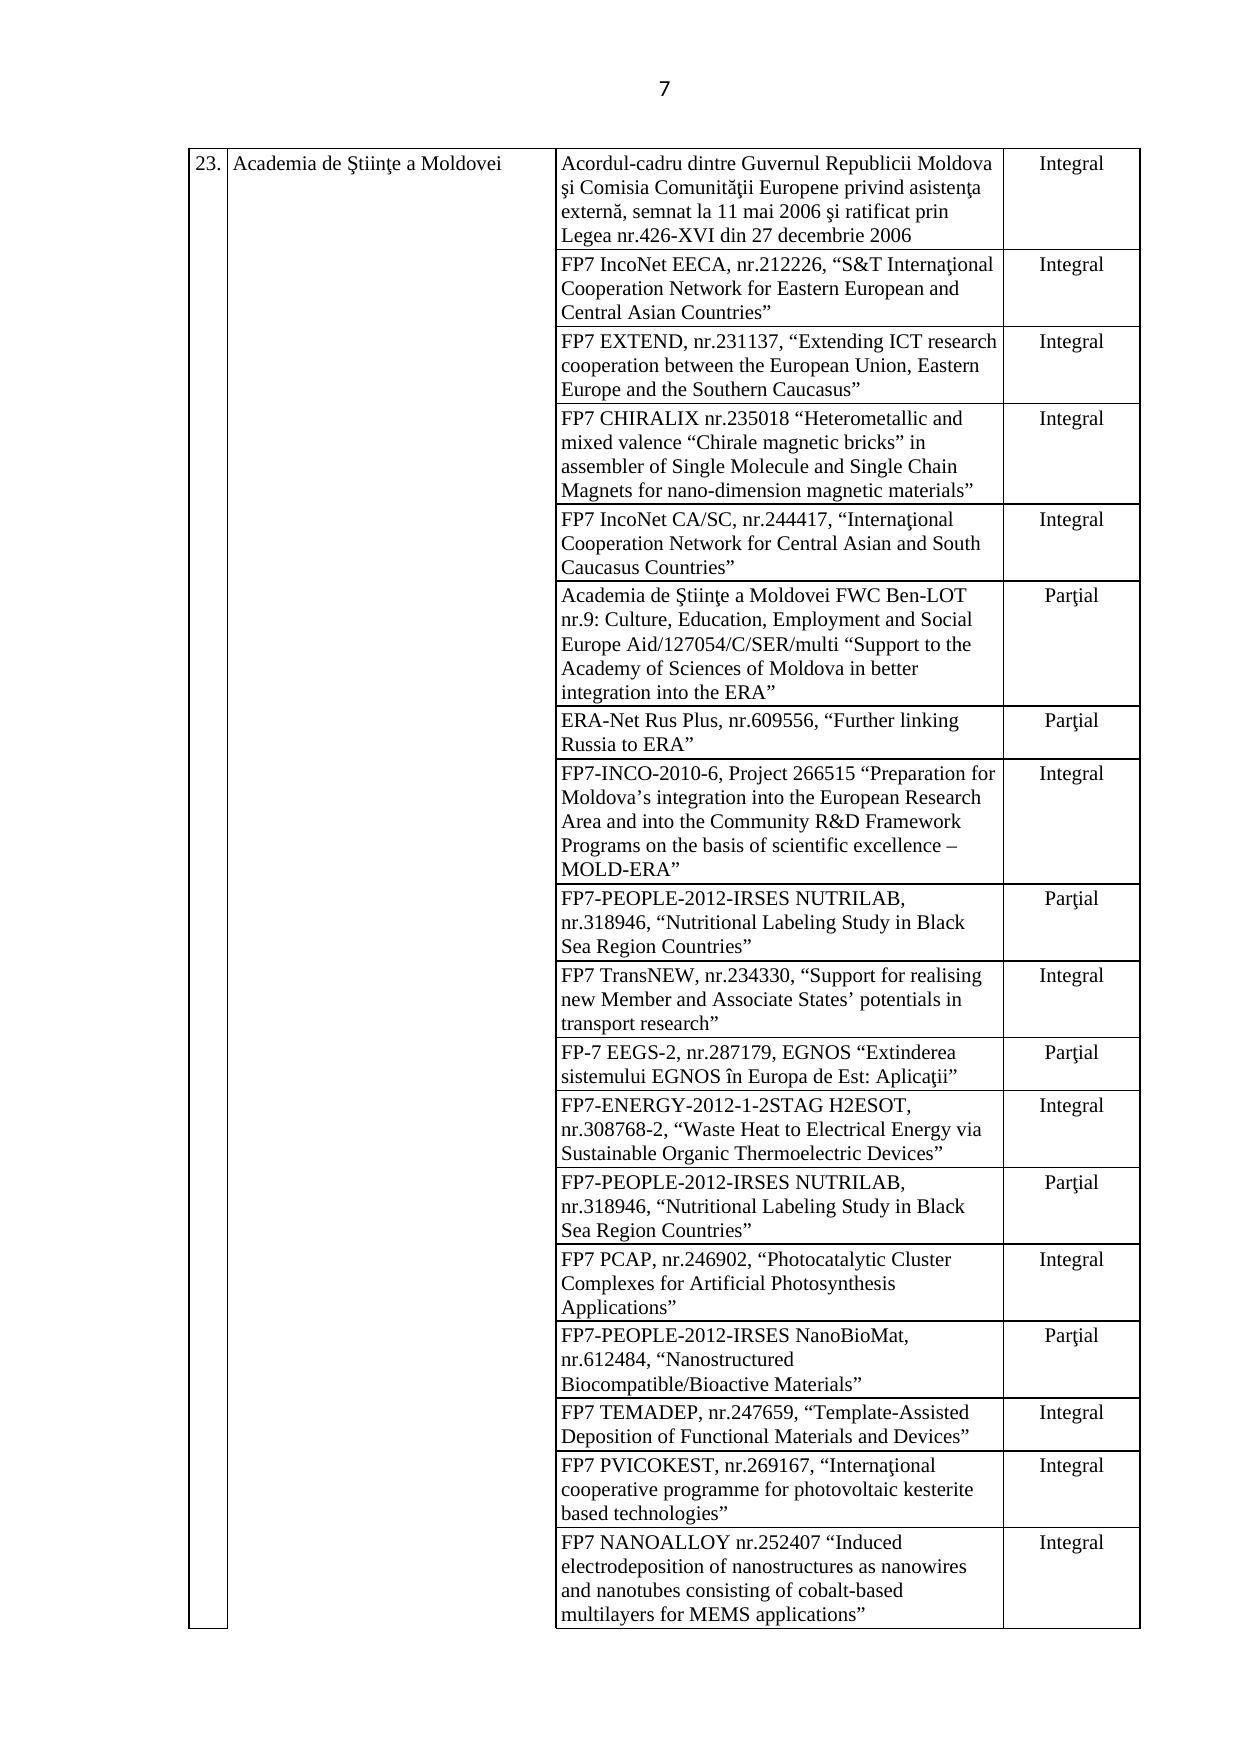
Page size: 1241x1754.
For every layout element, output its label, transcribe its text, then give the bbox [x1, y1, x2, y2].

table_cell FP7 IncoNet CA/SC, nr.244417, “Internaţional Cooperation Network for Central Asian and South Caucasus Countries” [557, 505, 1003, 580]
table_cell Parţial [1004, 707, 1139, 758]
table_cell Parţial [1004, 1038, 1139, 1089]
table_cell FP7 EXTEND, nr.231137, “Extending ICT research cooperation between the European Union, Eastern Europe and the Southern Caucasus” [557, 327, 1003, 402]
table_cell Parţial [1004, 582, 1139, 705]
table_cell Integral [1004, 327, 1139, 402]
table_cell FP7 CHIRALIX nr.235018 “Heterometallic and mixed valence “Chirale magnetic bricks” in assembler of Single Molecule and Single Chain Magnets for nano-dimension magnetic materials” [557, 404, 1003, 503]
table_cell FP-7 EEGS-2, nr.287179, EGNOS “Extinderea sistemului EGNOS în Europa de Est: Aplicaţii” [557, 1038, 1003, 1089]
table_cell Integral [1004, 760, 1139, 883]
table_cell FP7-PEOPLE-2012-IRSES NUTRILAB, nr.318946, “Nutritional Labeling Study in Black Sea Region Countries” [557, 1168, 1003, 1243]
table_cell Integral [1004, 1528, 1139, 1628]
table_cell FP7 PVICOKEST, nr.269167, “Internaţional cooperative programme for photovoltaic kesterite based technologies” [557, 1452, 1003, 1527]
table_cell FP7-PEOPLE-2012-IRSES NUTRILAB, nr.318946, “Nutritional Labeling Study in Black Sea Region Countries” [557, 885, 1003, 960]
table_cell FP7 PCAP, nr.246902, “Photocatalytic Cluster Complexes for Artificial Photosynthesis Applications” [557, 1245, 1003, 1320]
table_cell Parţial [1004, 885, 1139, 960]
table_cell Parţial [1004, 1322, 1139, 1397]
table_cell Integral [1004, 149, 1139, 249]
table_cell Integral [1004, 505, 1139, 580]
table_cell Acordul-cadru dintre Guvernul Republicii Moldova şi Comisia Comunităţii Europene privind asistenţa externă, semnat la 11 mai 2006 şi ratificat prin Legea nr.426-XVI din 27 decembrie 2006 [557, 149, 1003, 249]
table_cell Academia de Ştiinţe a Moldovei [228, 149, 555, 1628]
table_cell Parţial [1004, 1168, 1139, 1243]
table_cell FP7 NANOALLOY nr.252407 “Induced electrodeposition of nanostructures as nanowires and nanotubes consisting of cobalt-based multilayers for MEMS applications” [557, 1528, 1003, 1628]
table_cell FP7-ENERGY-2012-1-2STAG H2ESOT, nr.308768-2, “Waste Heat to Electrical Energy via Sustainable Organic Thermoelectric Devices” [557, 1091, 1003, 1166]
table_cell Integral [1004, 962, 1139, 1037]
table_cell Integral [1004, 1399, 1139, 1450]
table_cell Integral [1004, 1452, 1139, 1527]
table_cell Integral [1004, 1245, 1139, 1320]
table_cell FP7 IncoNet EECA, nr.212226, “S&T Internaţional Cooperation Network for Eastern European and Central Asian Countries” [557, 250, 1003, 326]
table_cell Academia de Ştiinţe a Moldovei FWC Ben-LOT nr.9: Culture, Education, Employment and Social Europe Aid/127054/C/SER/multi “Support to the Academy of Sciences of Moldova in better integration into the ERA” [557, 582, 1003, 705]
table_cell FP7 TransNEW, nr.234330, “Support for realising new Member and Associate States’ potentials in transport research” [557, 962, 1003, 1037]
table_cell FP7-INCO-2010-6, Project 266515 “Preparation for Moldova’s integration into the European Research Area and into the Community R&D Framework Programs on the basis of scientific excellence – MOLD-ERA” [557, 760, 1003, 883]
table_cell Integral [1004, 1091, 1139, 1166]
table_cell ERA-Net Rus Plus, nr.609556, “Further linking Russia to ERA” [557, 707, 1003, 758]
table_cell 23. [190, 149, 227, 1628]
table_cell Integral [1004, 404, 1139, 503]
table_cell FP7-PEOPLE-2012-IRSES NanoBioMat, nr.612484, “Nanostructured Biocompatible/Bioactive Materials” [557, 1322, 1003, 1397]
table_cell Integral [1004, 250, 1139, 326]
table_cell FP7 TEMADEP, nr.247659, “Template-Assisted Deposition of Functional Materials and Devices” [557, 1399, 1003, 1450]
